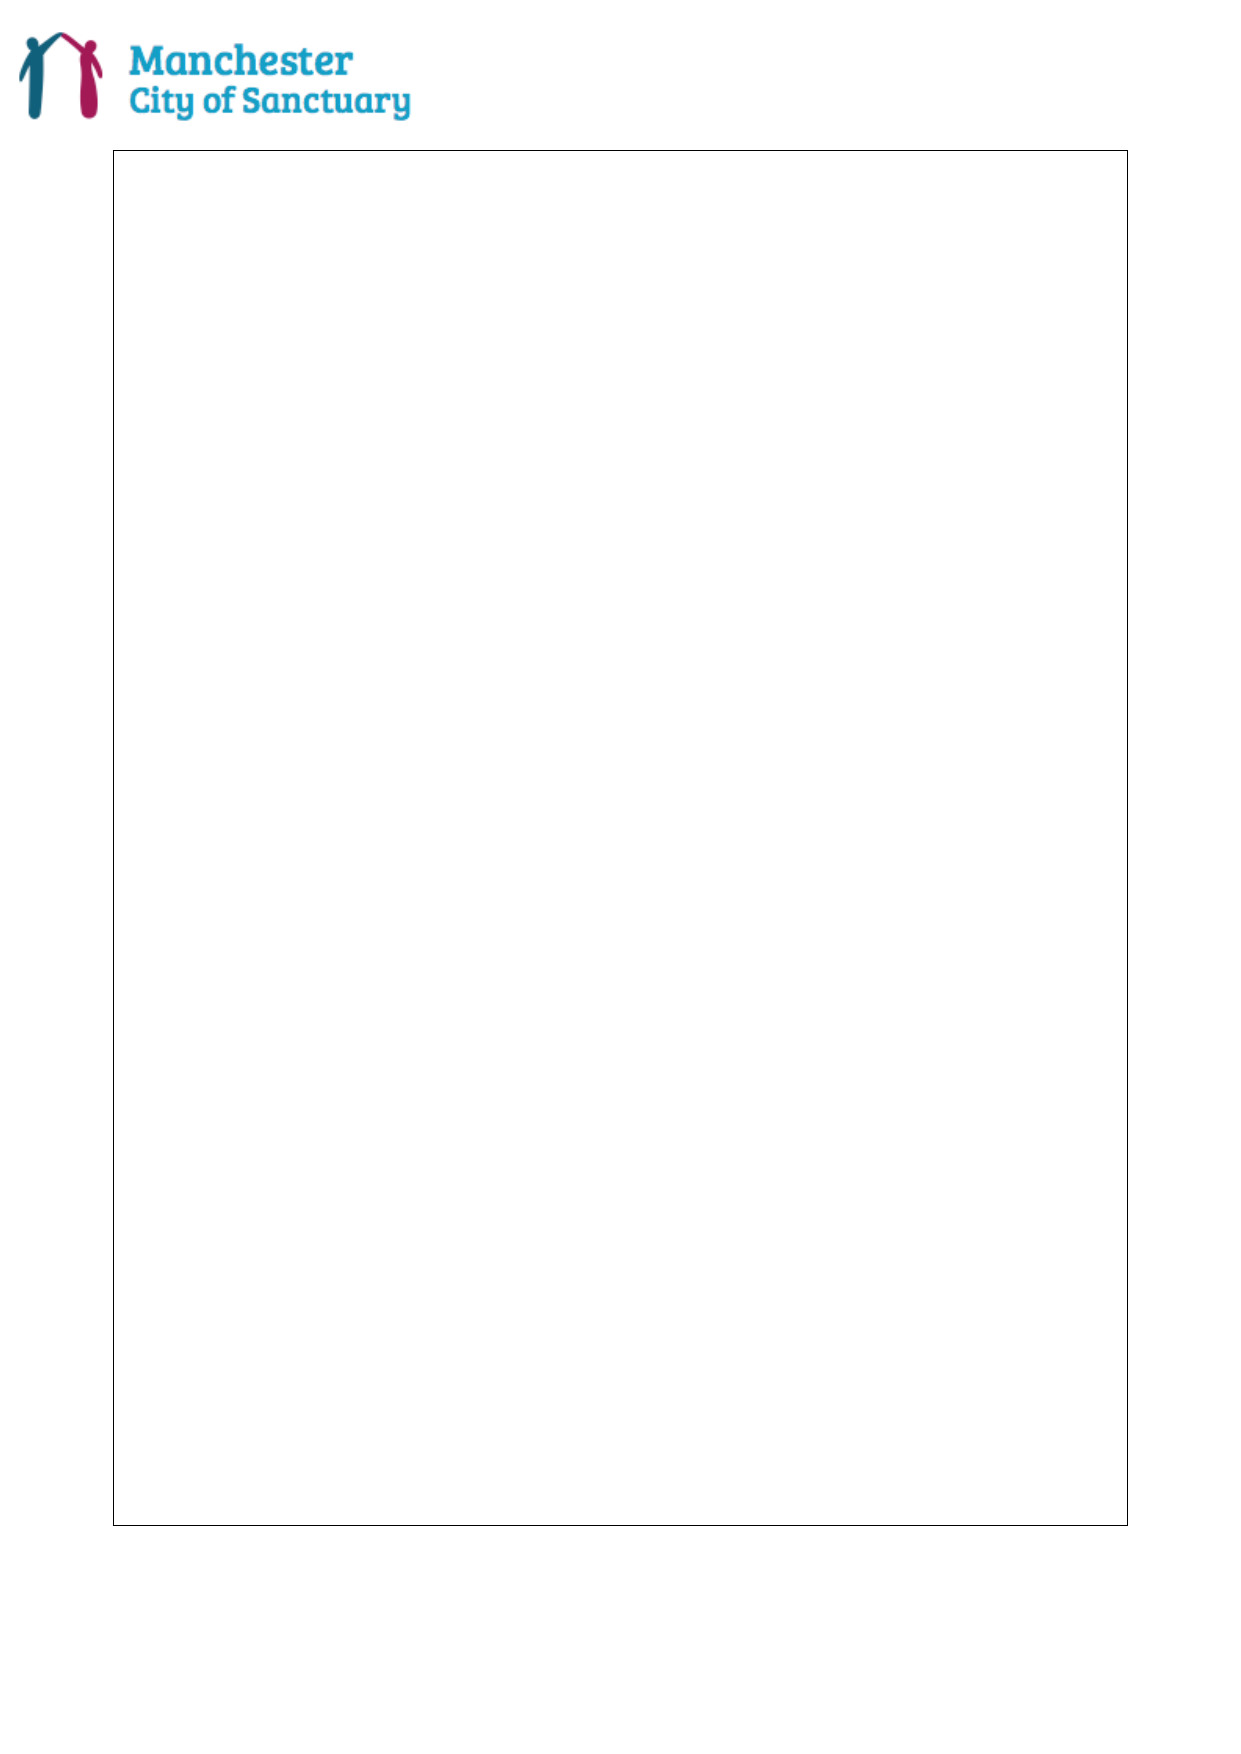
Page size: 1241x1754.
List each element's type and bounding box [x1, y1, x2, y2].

picture [18, 31, 422, 132]
table_cell [114, 151, 1127, 1524]
